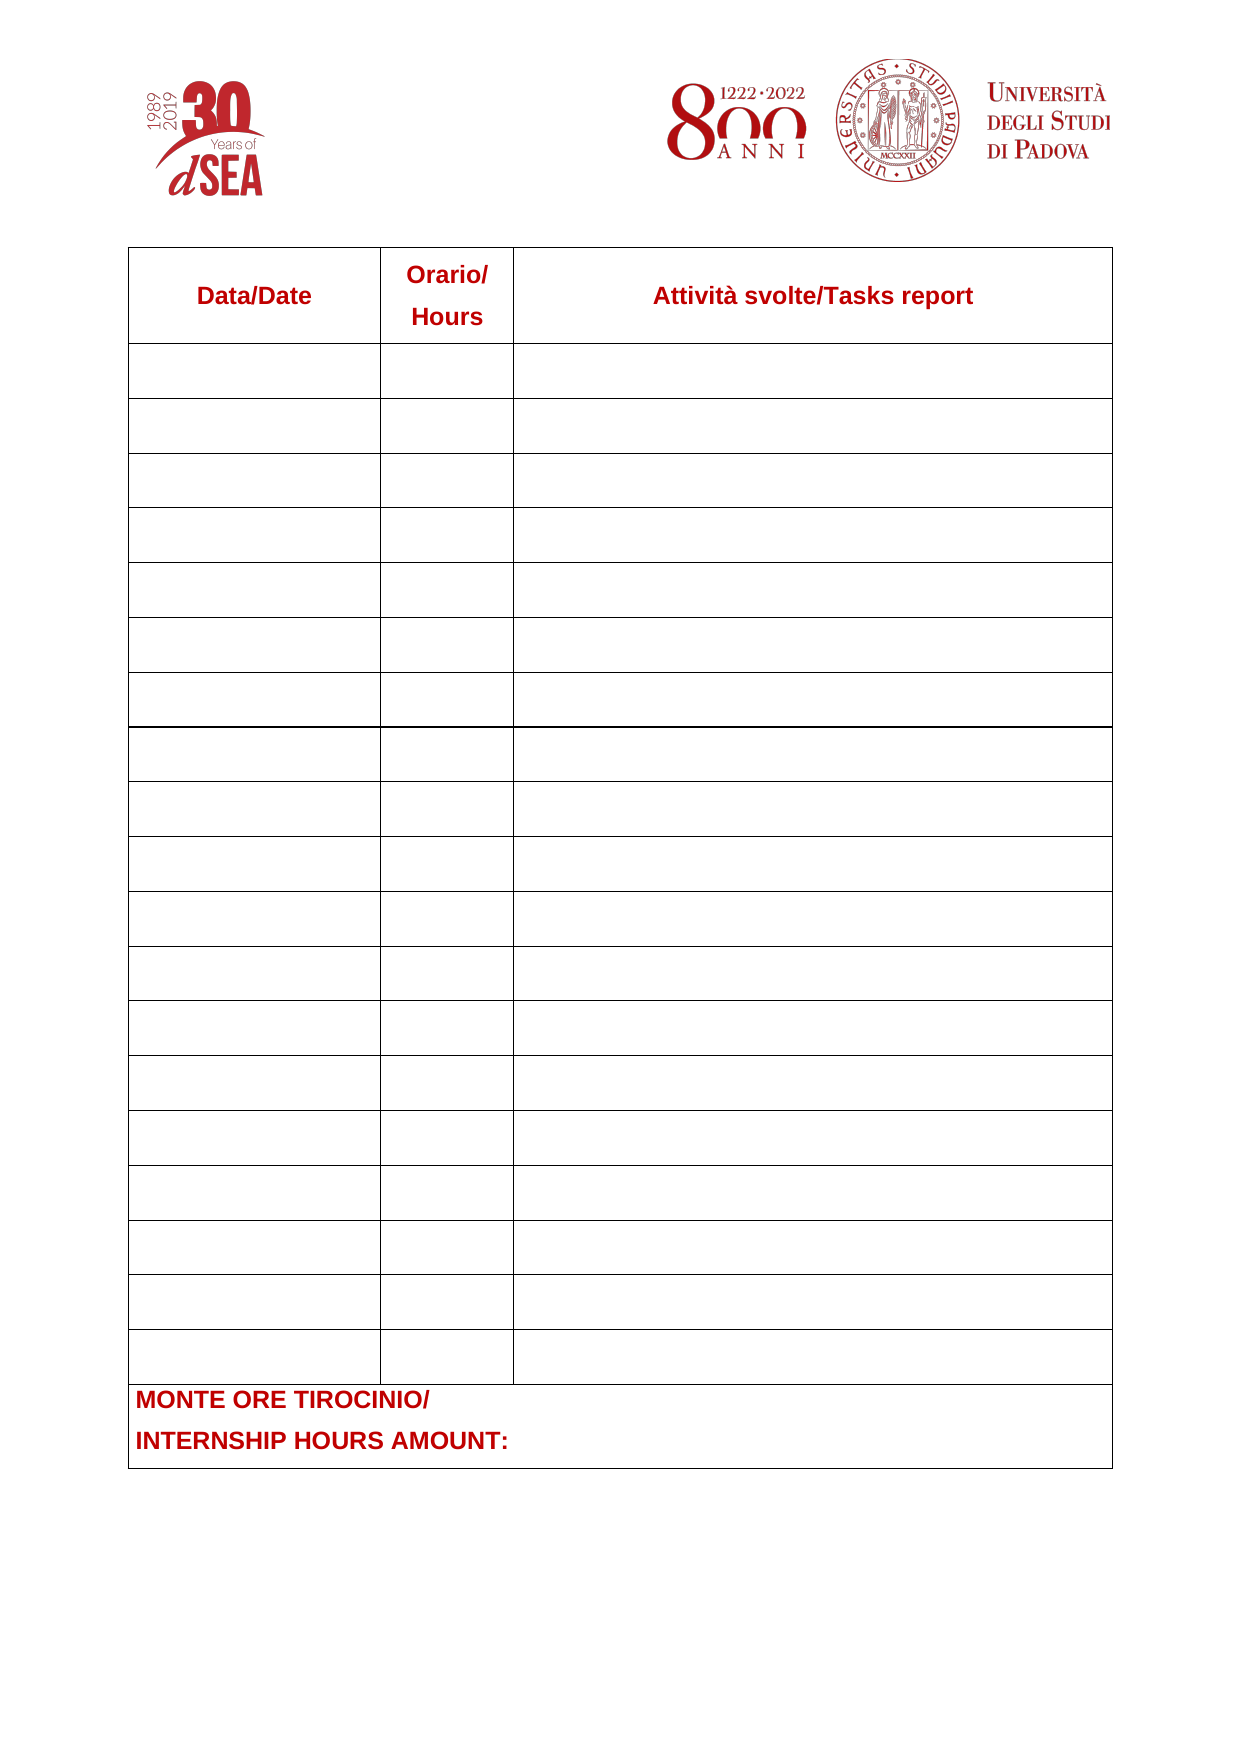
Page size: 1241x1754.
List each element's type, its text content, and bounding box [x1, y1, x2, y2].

table_cell [129, 563, 380, 617]
table_cell [381, 508, 513, 562]
picture [667, 59, 1110, 182]
table_cell [514, 782, 1112, 836]
table_cell [381, 1275, 513, 1329]
table_cell Attività svolte/Tasks report [514, 248, 1112, 343]
table_cell [381, 837, 513, 891]
table_cell [381, 563, 513, 617]
table_cell [129, 1166, 380, 1219]
table_cell [514, 344, 1112, 398]
table_cell Orario/ Hours [381, 248, 513, 343]
table_cell [381, 344, 513, 398]
table_cell [514, 1056, 1112, 1110]
table_cell [514, 1111, 1112, 1165]
table_cell [514, 1275, 1112, 1329]
table_cell [514, 508, 1112, 562]
table_cell MONTE ORE TIROCINIO/ INTERNSHIP HOURS AMOUNT: [129, 1385, 1112, 1467]
table_cell [129, 1001, 380, 1055]
table_cell [514, 454, 1112, 507]
table_cell [514, 947, 1112, 1000]
table_cell [514, 399, 1112, 452]
table_cell [381, 728, 513, 781]
table_cell [129, 782, 380, 836]
table_cell [129, 673, 380, 726]
table_cell [514, 837, 1112, 891]
table_cell [381, 618, 513, 672]
table_cell [129, 1275, 380, 1329]
table_cell [514, 1166, 1112, 1219]
table_cell [381, 892, 513, 946]
table_cell [514, 1001, 1112, 1055]
table_cell [129, 618, 380, 672]
table_cell [514, 618, 1112, 672]
table_cell [129, 344, 380, 398]
table_cell [381, 454, 513, 507]
table_cell [381, 1056, 513, 1110]
table_cell [514, 673, 1112, 726]
table_cell [381, 1166, 513, 1219]
table_cell [381, 947, 513, 1000]
table_cell [514, 728, 1112, 781]
table_cell [129, 454, 380, 507]
table_cell [381, 1330, 513, 1384]
table_cell [129, 1111, 380, 1165]
table_cell [514, 1330, 1112, 1384]
table_cell [129, 508, 380, 562]
table_cell [129, 947, 380, 1000]
table_cell [129, 1330, 380, 1384]
table_cell [381, 1221, 513, 1274]
table_cell [381, 782, 513, 836]
table_cell [129, 399, 380, 452]
table_cell [381, 1111, 513, 1165]
table_cell [381, 1001, 513, 1055]
table_cell [129, 1221, 380, 1274]
table_cell [514, 892, 1112, 946]
table_cell Data/Date [129, 248, 380, 343]
table_cell [514, 563, 1112, 617]
table_cell [129, 837, 380, 891]
table_cell [514, 1221, 1112, 1274]
table_cell [129, 1056, 380, 1110]
table_cell [129, 728, 380, 781]
table_cell [381, 673, 513, 726]
picture [129, 59, 283, 219]
table_cell [129, 892, 380, 946]
table_cell [381, 399, 513, 452]
